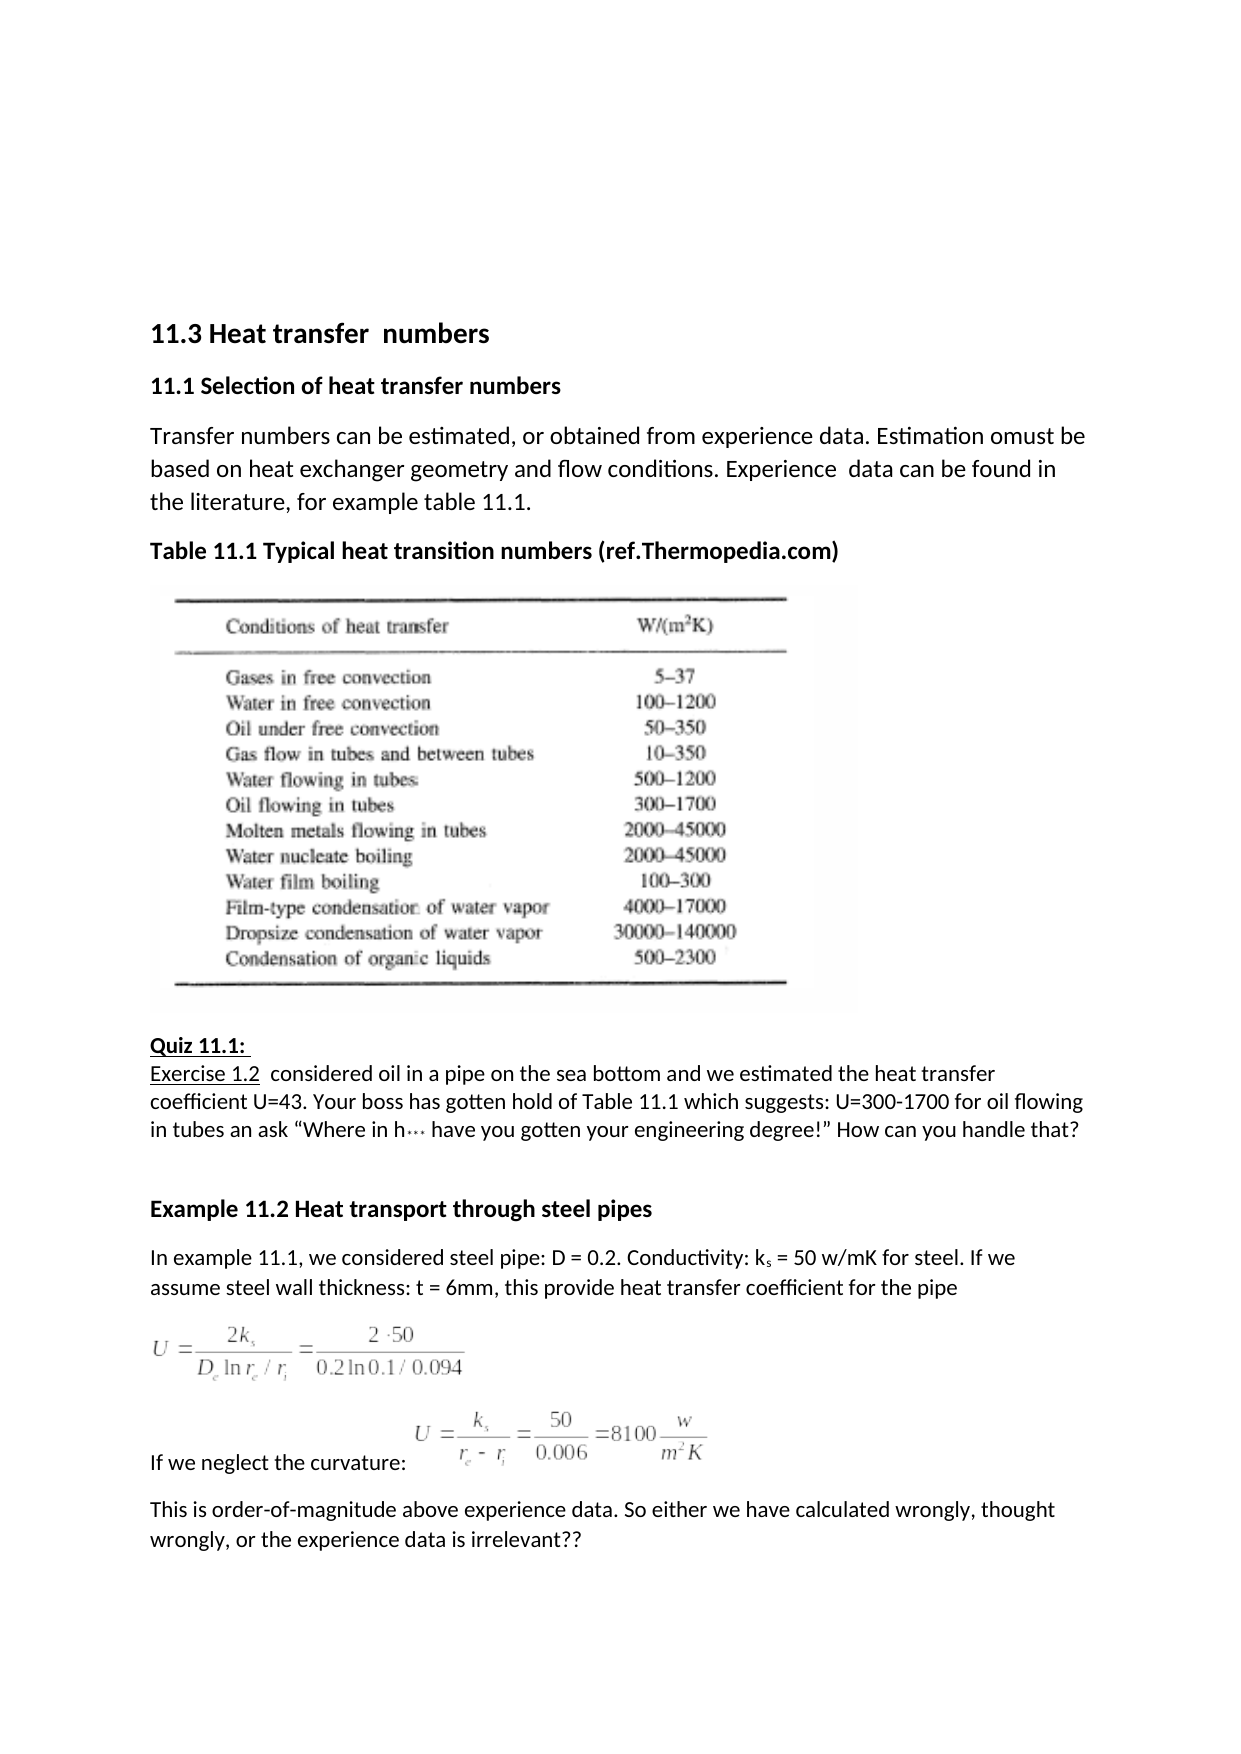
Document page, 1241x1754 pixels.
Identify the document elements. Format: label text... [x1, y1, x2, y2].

text Example 11.2 Heat transport through steel pipes [150, 1193, 1090, 1224]
text If we neglect the curvature: [150, 1404, 1090, 1476]
text 11.1 Selection of heat transfer numbers [150, 370, 1090, 401]
text This is order-of-magnitude above experience data. So either we have calculated wrongly, thought wrongly, or the experience data is irrelevant?? [150, 1495, 1090, 1553]
picture [150, 585, 858, 1013]
text 11.3 Heat transfer numbers [150, 315, 1090, 351]
text Exercise 1.2 considered oil in a pipe on the sea bottom and we estimated the heat transfer coefficient U=43. Your boss has gotten hold of Table 11.1 which suggests: U=300-1700 for oil flowing in tubes an ask “Where in h*** have you gotten your engineering degree!” How can you handle that? [150, 1059, 1090, 1143]
text Transfer numbers can be estimated, or obtained from experience data. Estimation omust be based on heat exchanger geometry and flow conditions. Experience data can be found in the literature, for example table 11.1. [150, 420, 1090, 516]
text Table 11.1 Typical heat transition numbers (ref.Thermopedia.com) [150, 535, 1090, 566]
text In example 11.1, we considered steel pipe: D = 0.2. Conductivity: ks = 50 w/mK for steel. If we assume steel wall thickness: t = 6mm, this provide heat transfer coefficient for the pipe [150, 1243, 1090, 1301]
text Quiz 11.1: [150, 1031, 1090, 1059]
